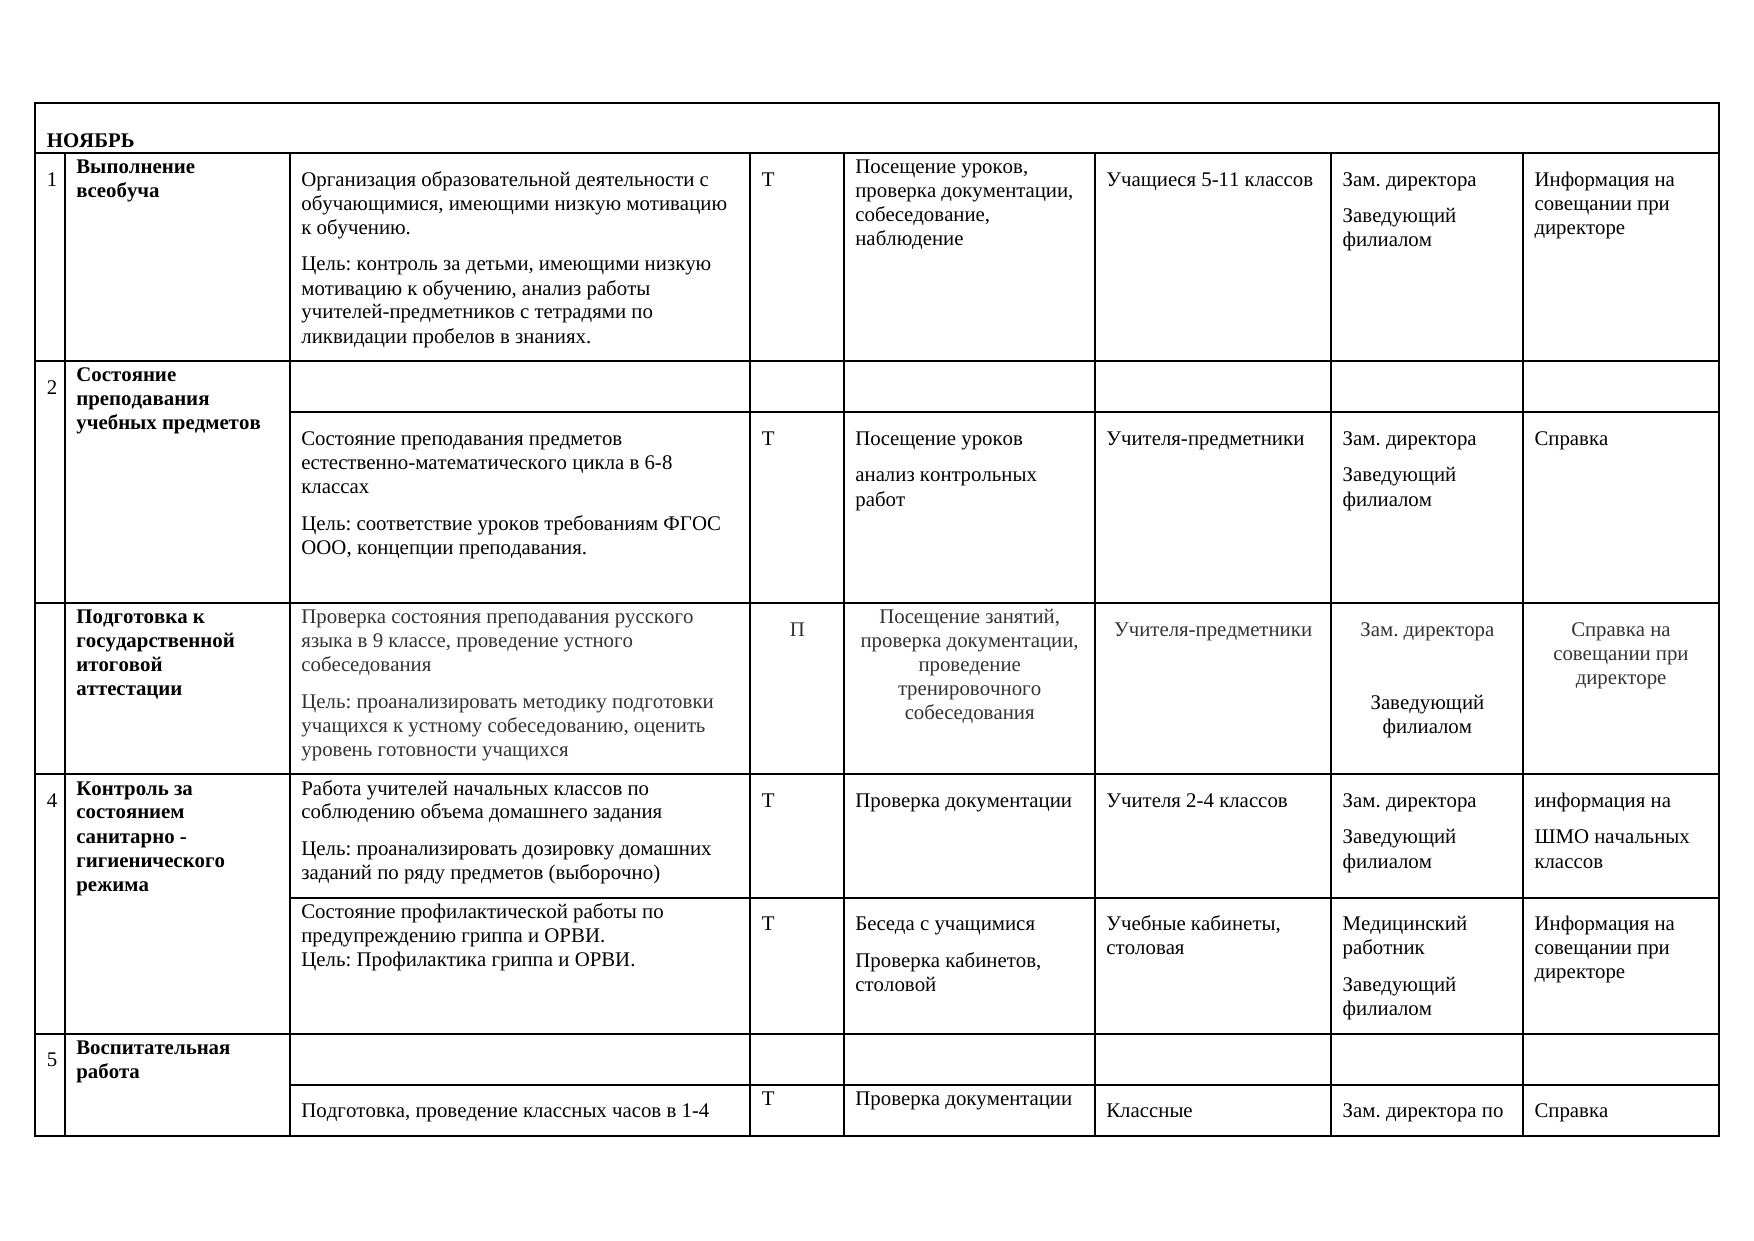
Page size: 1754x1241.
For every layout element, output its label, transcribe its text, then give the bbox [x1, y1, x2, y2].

table_cell Справка [1524, 413, 1718, 602]
table_cell 5 [36, 1035, 64, 1135]
table_cell Зам. директора Заведующий филиалом [1332, 413, 1522, 602]
table_cell [845, 362, 1094, 411]
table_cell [1332, 1086, 1522, 1135]
table_cell Проверка состояния преподавания русского языка в 9 классе, проведение устного собеседования Цель: проанализировать методику подготовки учащихся к устному собеседованию, оценить уровень готовности учащихся [291, 604, 749, 773]
table_cell Организация образовательной деятельности с обучающимися, имеющими низкую мотивацию к обучению. Цель: контроль за детьми, имеющими низкую мотивацию к обучению, анализ работы учителей-предметников с тетрадями по ликвидации пробелов в знаниях. [291, 154, 749, 360]
table_cell Информация на совещании при директоре [1524, 154, 1718, 360]
table_cell [1524, 362, 1718, 411]
table_cell Проверка документации [845, 775, 1094, 897]
table_cell Состояние преподавания учебных предметов [66, 362, 289, 602]
table_cell [1524, 1035, 1718, 1084]
table_cell Воспитательная работа [66, 1035, 289, 1135]
table_cell Т [751, 775, 843, 897]
table_cell Т [751, 899, 843, 1032]
table_cell [751, 1035, 843, 1084]
table_cell Т [751, 1086, 843, 1135]
table_cell Состояние преподавания предметов естественно-математического цикла в 6-8 классах Цель: соответствие уроков требованиям ФГОС ООО, концепции преподавания. [291, 413, 749, 602]
table_cell [1332, 362, 1522, 411]
table_cell [845, 1035, 1094, 1084]
table_cell Зам. директора Заведующий филиалом [1332, 604, 1522, 773]
table_cell [291, 362, 749, 411]
table_cell Учителя-предметники [1096, 413, 1330, 602]
table_cell Справка на совещании при директоре [1524, 604, 1718, 773]
table_cell 2 [36, 362, 64, 602]
table_cell Т [751, 154, 843, 360]
table_cell Подготовка к государственной итоговой аттестации [66, 604, 289, 773]
table_cell Состояние профилактической работы по предупреждению гриппа и ОРВИ. Цель: Профилактика гриппа и ОРВИ. [291, 899, 749, 1032]
table_cell Учебные кабинеты, столовая [1096, 899, 1330, 1032]
table_cell Выполнение всеобуча [66, 154, 289, 360]
table_cell Зам. директора Заведующий филиалом [1332, 154, 1522, 360]
table_cell НОЯБРЬ [36, 104, 1718, 152]
table_cell 4 [36, 775, 64, 1032]
table_cell Учителя-предметники [1096, 604, 1330, 773]
table_cell Посещение занятий, проверка документации, проведение тренировочного собеседования [845, 604, 1094, 773]
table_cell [845, 1086, 1094, 1135]
table_cell Информация на совещании при директоре [1524, 899, 1718, 1032]
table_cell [1524, 1086, 1718, 1135]
table_cell [1096, 362, 1330, 411]
table_cell Посещение уроков, проверка документации, собеседование, наблюдение [845, 154, 1094, 360]
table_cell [291, 1086, 749, 1135]
table_cell Работа учителей начальных классов по соблюдению объема домашнего задания Цель: проанализировать дозировку домашних заданий по ряду предметов (выборочно) [291, 775, 749, 897]
table_cell Контроль за состоянием санитарно - гигиенического режима [66, 775, 289, 1032]
table_cell [751, 362, 843, 411]
table_cell П [751, 604, 843, 773]
table_cell Т [751, 413, 843, 602]
table_cell Медицинский работник Заведующий филиалом [1332, 899, 1522, 1032]
table_cell информация на ШМО начальных классов [1524, 775, 1718, 897]
table_cell Зам. директора Заведующий филиалом [1332, 775, 1522, 897]
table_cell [1096, 1086, 1330, 1135]
table_cell Учащиеся 5-11 классов [1096, 154, 1330, 360]
table_cell [1332, 1035, 1522, 1084]
table_cell Посещение уроков анализ контрольных работ [845, 413, 1094, 602]
table_cell Беседа с учащимися Проверка кабинетов, столовой [845, 899, 1094, 1032]
table_cell [291, 1035, 749, 1084]
table_cell 1 [36, 154, 64, 360]
table_cell [1096, 1035, 1330, 1084]
table_cell [36, 604, 64, 773]
table_cell Учителя 2-4 классов [1096, 775, 1330, 897]
